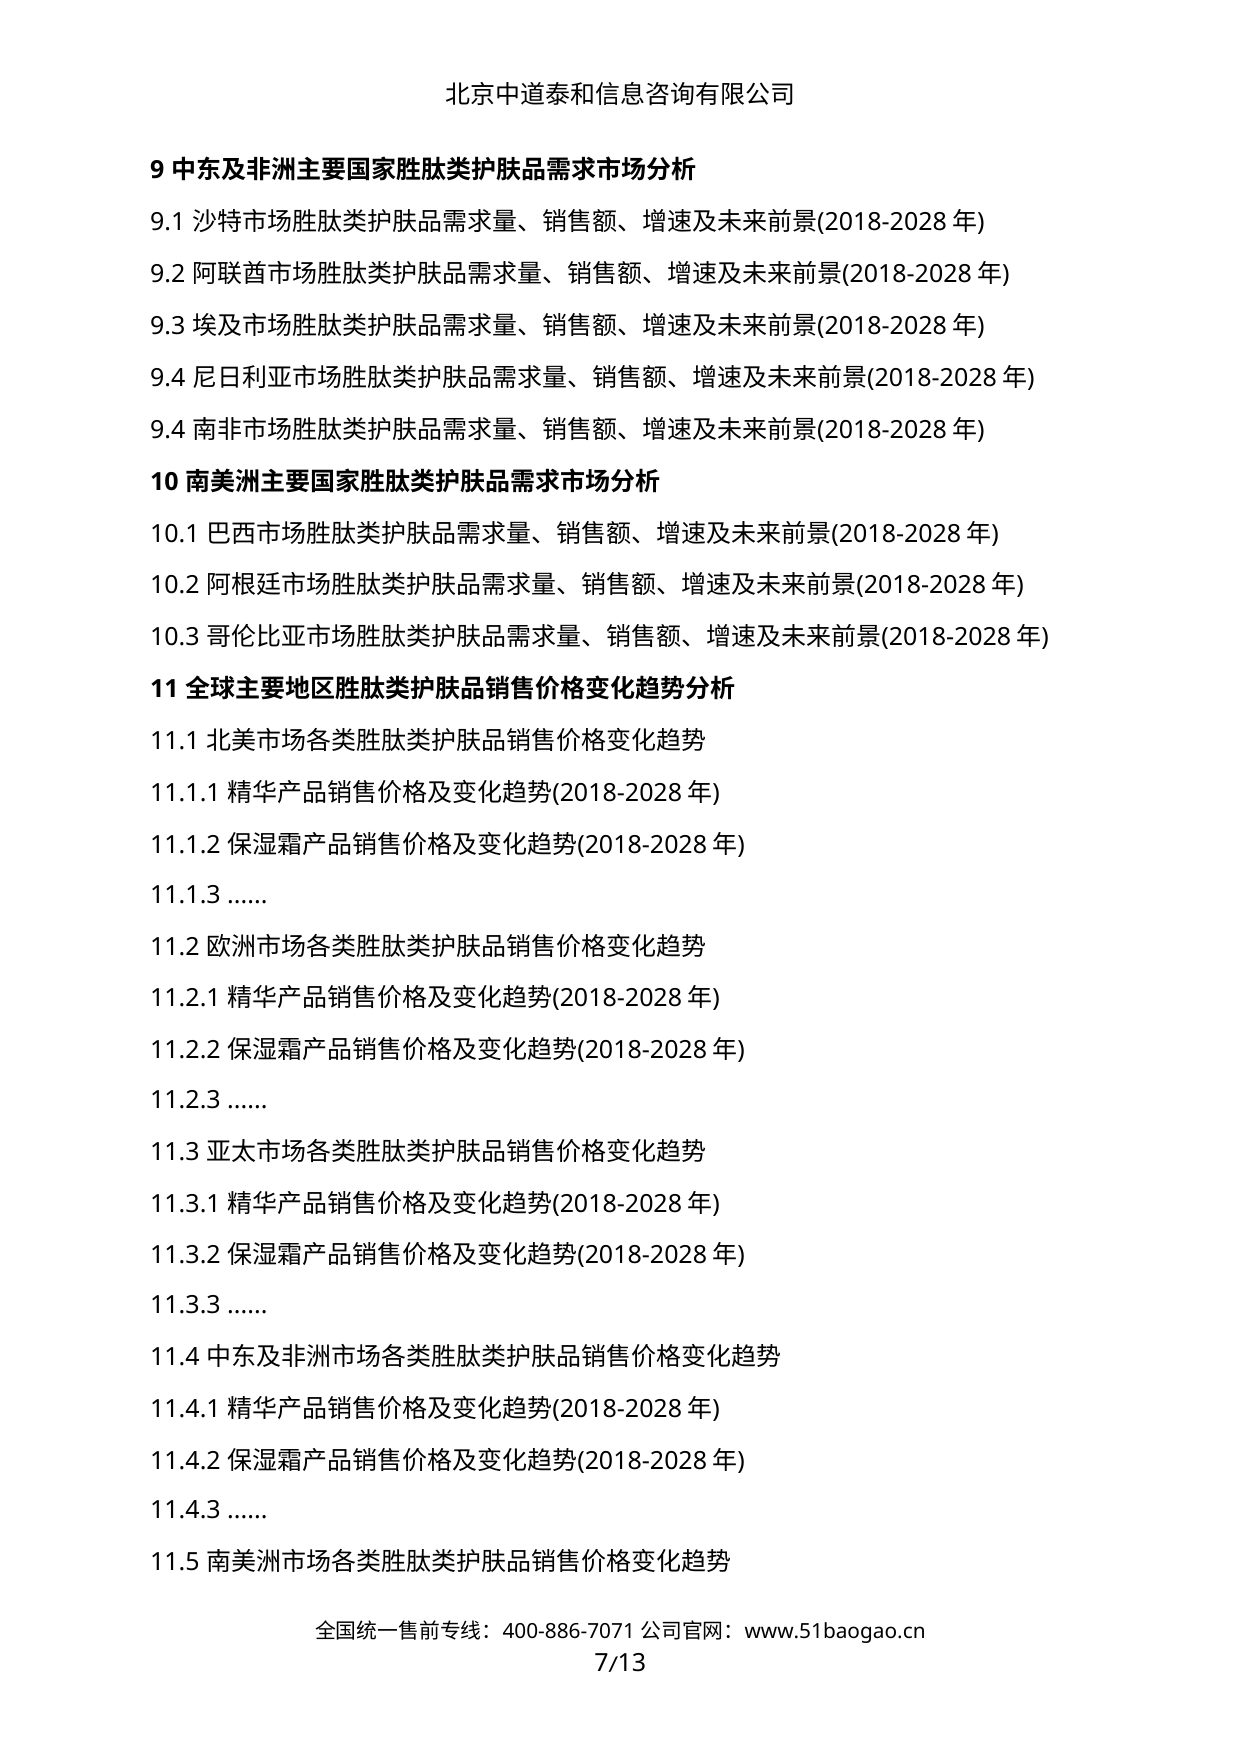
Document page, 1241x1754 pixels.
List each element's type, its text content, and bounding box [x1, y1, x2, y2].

text 11.1.1 精华产品销售价格及变化趋势(2018-2028年) [150, 772, 1090, 809]
text 9.4 南非市场胜肽类护肤品需求量、销售额、增速及未来前景(2018-2028年) [150, 409, 1090, 446]
text 11.3 亚太市场各类胜肽类护肤品销售价格变化趋势 [150, 1131, 1090, 1167]
text 9.2 阿联酋市场胜肽类护肤品需求量、销售额、增速及未来前景(2018-2028年) [150, 254, 1090, 290]
text 9.3 埃及市场胜肽类护肤品需求量、销售额、增速及未来前景(2018-2028年) [150, 306, 1090, 342]
text 11.4.1 精华产品销售价格及变化趋势(2018-2028年) [150, 1388, 1090, 1425]
text 11.4 中东及非洲市场各类胜肽类护肤品销售价格变化趋势 [150, 1337, 1090, 1373]
text 11.3.2 保湿霜产品销售价格及变化趋势(2018-2028年) [150, 1235, 1090, 1271]
text 10.3 哥伦比亚市场胜肽类护肤品需求量、销售额、增速及未来前景(2018-2028年) [150, 617, 1090, 653]
text 10 南美洲主要国家胜肽类护肤品需求市场分析 [150, 461, 1090, 497]
text 11.3.1 精华产品销售价格及变化趋势(2018-2028年) [150, 1183, 1090, 1219]
text 10.2 阿根廷市场胜肽类护肤品需求量、销售额、增速及未来前景(2018-2028年) [150, 565, 1090, 601]
text 10.1 巴西市场胜肽类护肤品需求量、销售额、增速及未来前景(2018-2028年) [150, 513, 1090, 549]
text 11.1 北美市场各类胜肽类护肤品销售价格变化趋势 [150, 721, 1090, 757]
text 11.4.3 ...... [150, 1492, 1090, 1526]
text 11 全球主要地区胜肽类护肤品销售价格变化趋势分析 [150, 669, 1090, 705]
text 11.5 南美洲市场各类胜肽类护肤品销售价格变化趋势 [150, 1542, 1090, 1578]
text 11.1.2 保湿霜产品销售价格及变化趋势(2018-2028年) [150, 824, 1090, 861]
text 11.2.1 精华产品销售价格及变化趋势(2018-2028年) [150, 978, 1090, 1014]
text 9.1 沙特市场胜肽类护肤品需求量、销售额、增速及未来前景(2018-2028年) [150, 202, 1090, 238]
text 9.4 尼日利亚市场胜肽类护肤品需求量、销售额、增速及未来前景(2018-2028年) [150, 357, 1090, 394]
text 11.1.3 ...... [150, 876, 1090, 910]
text 11.4.2 保湿霜产品销售价格及变化趋势(2018-2028年) [150, 1440, 1090, 1477]
text 11.2.2 保湿霜产品销售价格及变化趋势(2018-2028年) [150, 1030, 1090, 1066]
text 9 中东及非洲主要国家胜肽类护肤品需求市场分析 [150, 150, 1090, 186]
text 11.3.3 ...... [150, 1287, 1090, 1321]
text 11.2 欧洲市场各类胜肽类护肤品销售价格变化趋势 [150, 926, 1090, 962]
text 11.2.3 ...... [150, 1082, 1090, 1116]
